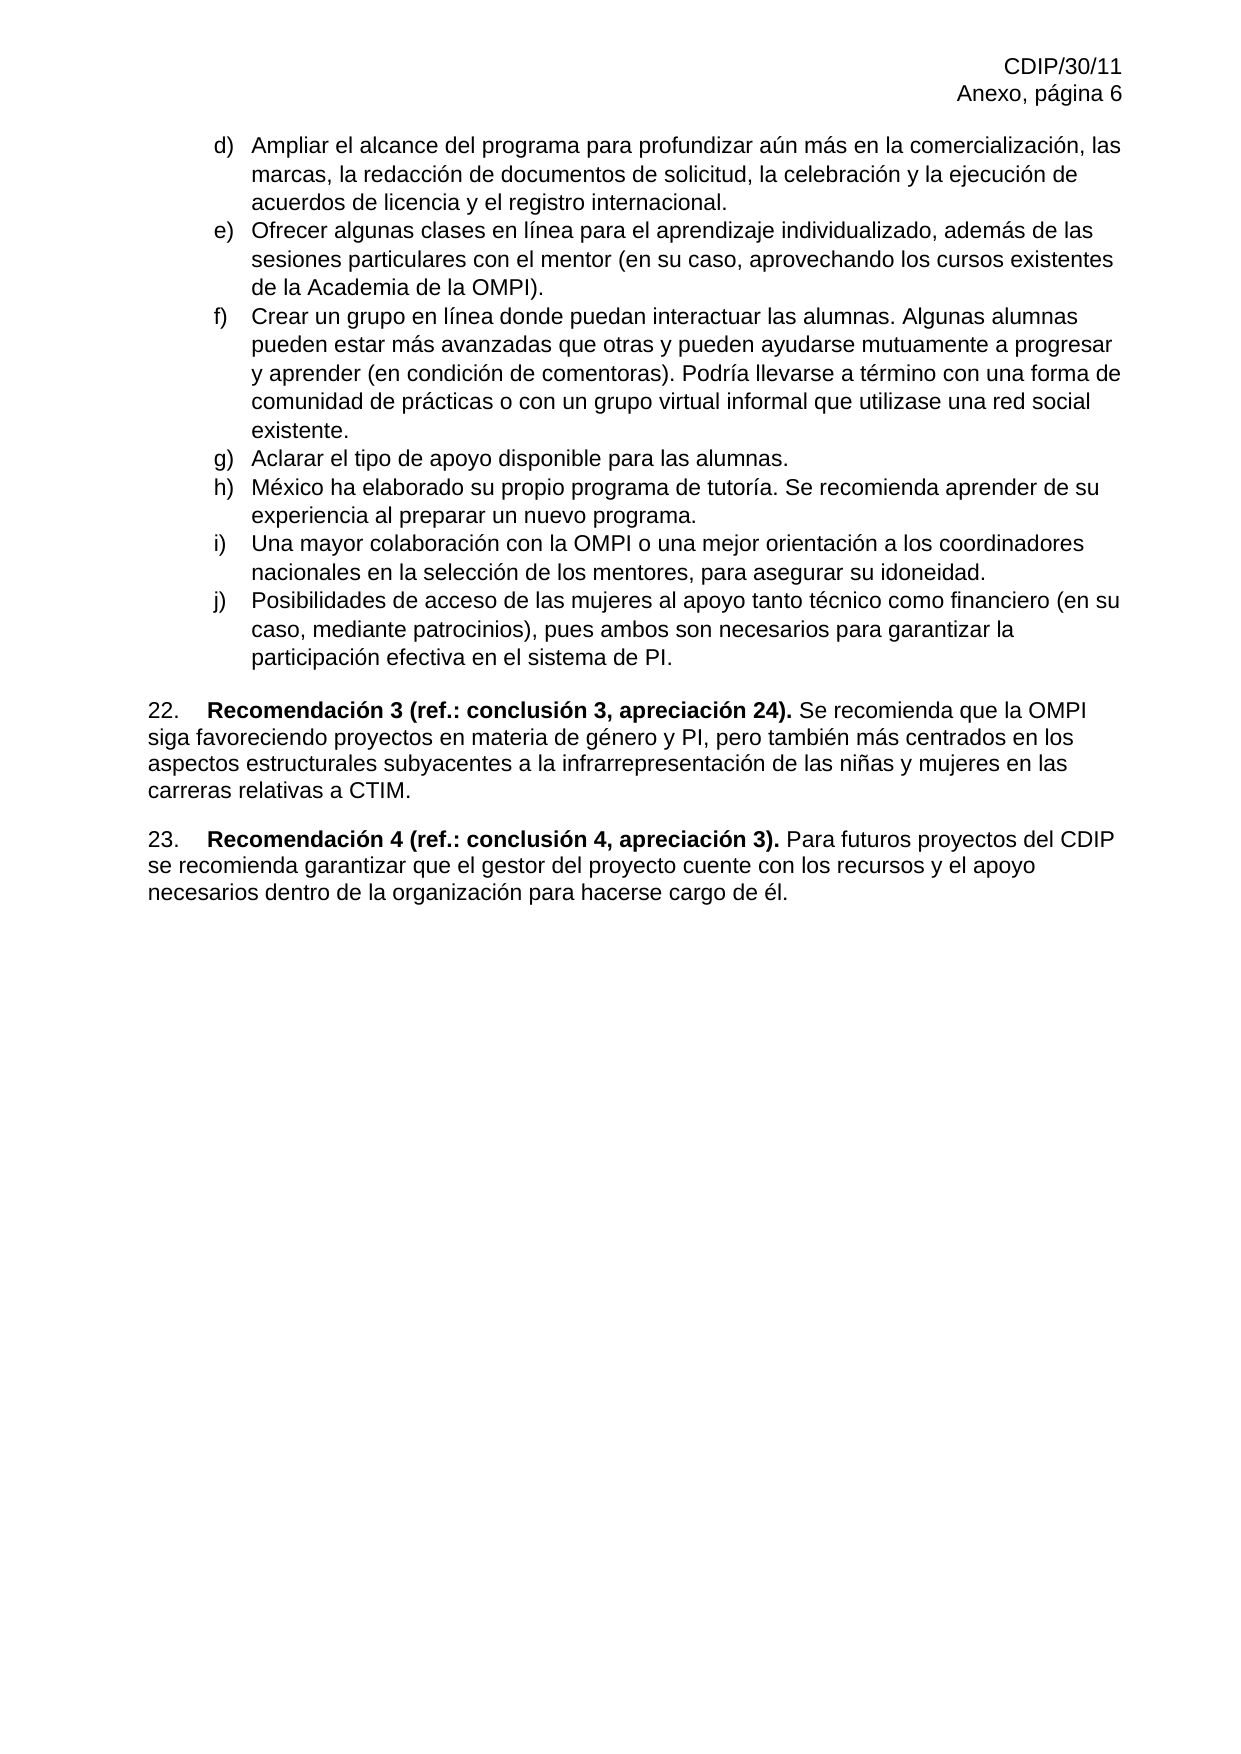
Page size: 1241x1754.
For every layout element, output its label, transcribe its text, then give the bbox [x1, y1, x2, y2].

list Crear un grupo en línea donde puedan interactuar las alumnas. Algunas alumnas pueden estar más avanzadas que otras y pueden ayudarse mutuamente a progresar y aprender (en condición de comentoras). Podría llevarse a término con una forma de comunidad de prácticas o con un grupo virtual informal que utilizase una red social existente. [214, 303, 1122, 443]
list Ampliar el alcance del programa para profundizar aún más en la comercialización, las marcas, la redacción de documentos de solicitud, la celebración y la ejecución de acuerdos de licencia y el registro internacional. [214, 132, 1122, 215]
list Ofrecer algunas clases en línea para el aprendizaje individualizado, además de las sesiones particulares con el mentor (en su caso, aprovechando los cursos existentes de la Academia de la OMPI). [214, 217, 1122, 301]
text Recomendación 4 (ref.: conclusión 4, apreciación 3). Para futuros proyectos del CDIP se recomienda garantizar que el gestor del proyecto cuente con los recursos y el apoyo necesarios dentro de la organización para hacerse cargo de él. [148, 826, 1122, 905]
list Una mayor colaboración con la OMPI o una mejor orientación a los coordinadores nacionales en la selección de los mentores, para asegurar su idoneidad. [214, 530, 1122, 585]
list Aclarar el tipo de apoyo disponible para las alumnas. [214, 445, 1122, 471]
text Recomendación 3 (ref.: conclusión 3, apreciación 24). Se recomienda que la OMPI siga favoreciendo proyectos en materia de género y PI, pero también más centrados en los aspectos estructurales subyacentes a la infrarrepresentación de las niñas y mujeres en las carreras relativas a CTIM. [148, 697, 1122, 803]
list México ha elaborado su propio programa de tutoría. Se recomienda aprender de su experiencia al preparar un nuevo programa. [214, 473, 1122, 528]
list Posibilidades de acceso de las mujeres al apoyo tanto técnico como financiero (en su caso, mediante patrocinios), pues ambos son necesarios para garantizar la participación efectiva en el sistema de PI. [214, 587, 1122, 670]
